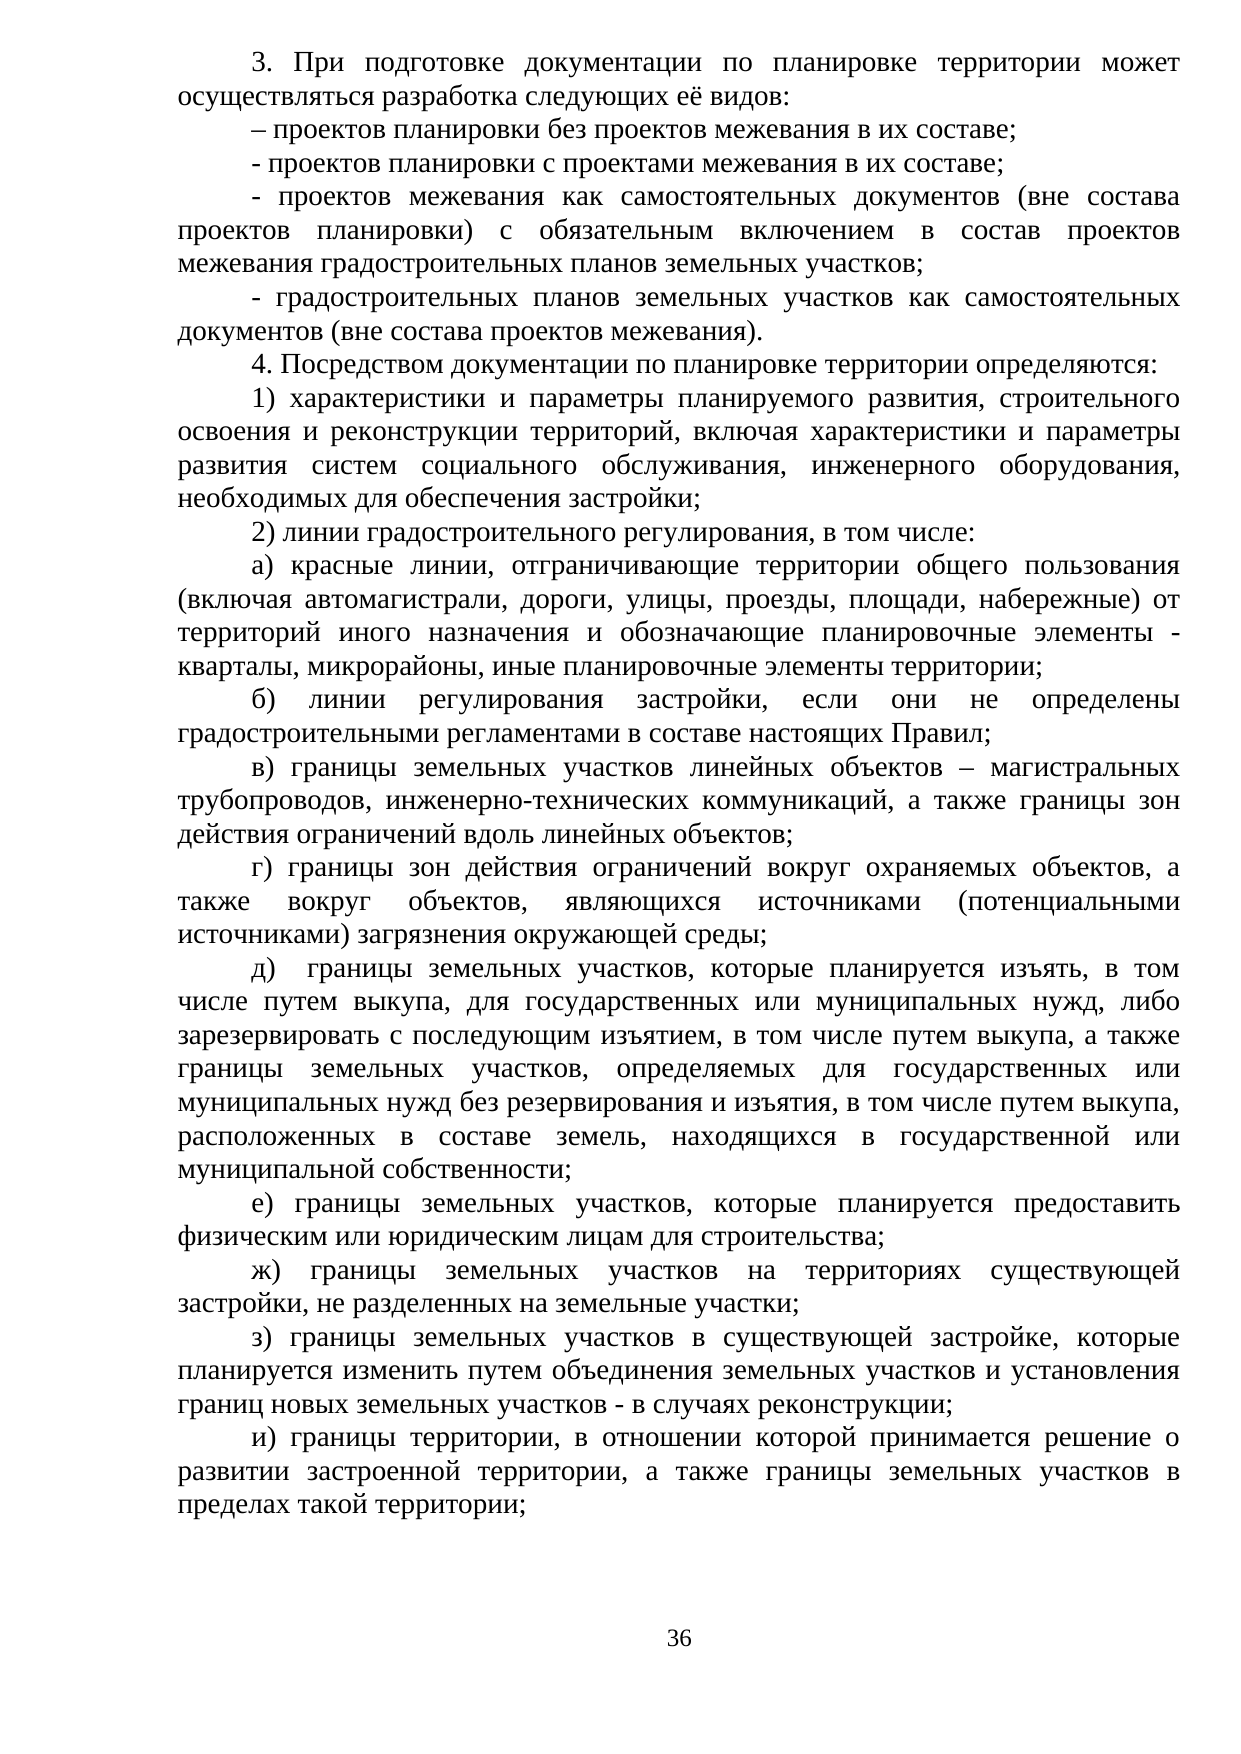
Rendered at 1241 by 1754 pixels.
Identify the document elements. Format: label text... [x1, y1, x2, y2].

text 1) характеристики и параметры планируемого развития, строительного освоения и реконструкции территорий, включая характеристики и параметры развития систем социального обслуживания, инженерного оборудования, необходимых для обеспечения застройки; [177, 380, 1181, 514]
text - проектов планировки с проектами межевания в их составе; [177, 145, 1181, 178]
text б) линии регулирования застройки, если они не определены градостроительными регламентами в составе настоящих Правил; [177, 682, 1181, 749]
text и) границы территории, в отношении которой принимается решение о развитии застроенной территории, а также границы земельных участков в пределах такой территории; [177, 1419, 1181, 1520]
text 2) линии градостроительного регулирования, в том числе: [177, 514, 1181, 547]
text - проектов межевания как самостоятельных документов (вне состава проектов планировки) с обязательным включением в состав проектов межевания градостроительных планов земельных участков; [177, 178, 1181, 279]
text 3. При подготовке документации по планировке территории может осуществляться разработка следующих её видов: [177, 44, 1181, 111]
text а) красные линии, отграничивающие территории общего пользования (включая автомагистрали, дороги, улицы, проезды, площади, набережные) от территорий иного назначения и обозначающие планировочные элементы - кварталы, микрорайоны, иные планировочные элементы территории; [177, 547, 1181, 682]
text ж) границы земельных участков на территориях существующей застройки, не разделенных на земельные участки; [177, 1252, 1181, 1319]
text д) границы земельных участков, которые планируется изъять, в том числе путем выкупа, для государственных или муниципальных нужд, либо зарезервировать с последующим изъятием, в том числе путем выкупа, а также границы земельных участков, определяемых для государственных или муниципальных нужд без резервирования и изъятия, в том числе путем выкупа, расположенных в составе земель, находящихся в государственной или муниципальной собственности; [177, 950, 1181, 1185]
text 4. Посредством документации по планировке территории определяются: [177, 346, 1181, 380]
text г) границы зон действия ограничений вокруг охраняемых объектов, а также вокруг объектов, являющихся источниками (потенциальными источниками) загрязнения окружающей среды; [177, 849, 1181, 950]
text е) границы земельных участков, которые планируется предоставить физическим или юридическим лицам для строительства; [177, 1185, 1181, 1252]
text – проектов планировки без проектов межевания в их составе; [177, 111, 1181, 145]
text - градостроительных планов земельных участков как самостоятельных документов (вне состава проектов межевания). [177, 279, 1181, 346]
text з) границы земельных участков в существующей застройке, которые планируется изменить путем объединения земельных участков и установления границ новых земельных участков - в случаях реконструкции; [177, 1319, 1181, 1419]
text в) границы земельных участков линейных объектов – магистральных трубопроводов, инженерно-технических коммуникаций, а также границы зон действия ограничений вдоль линейных объектов; [177, 749, 1181, 849]
